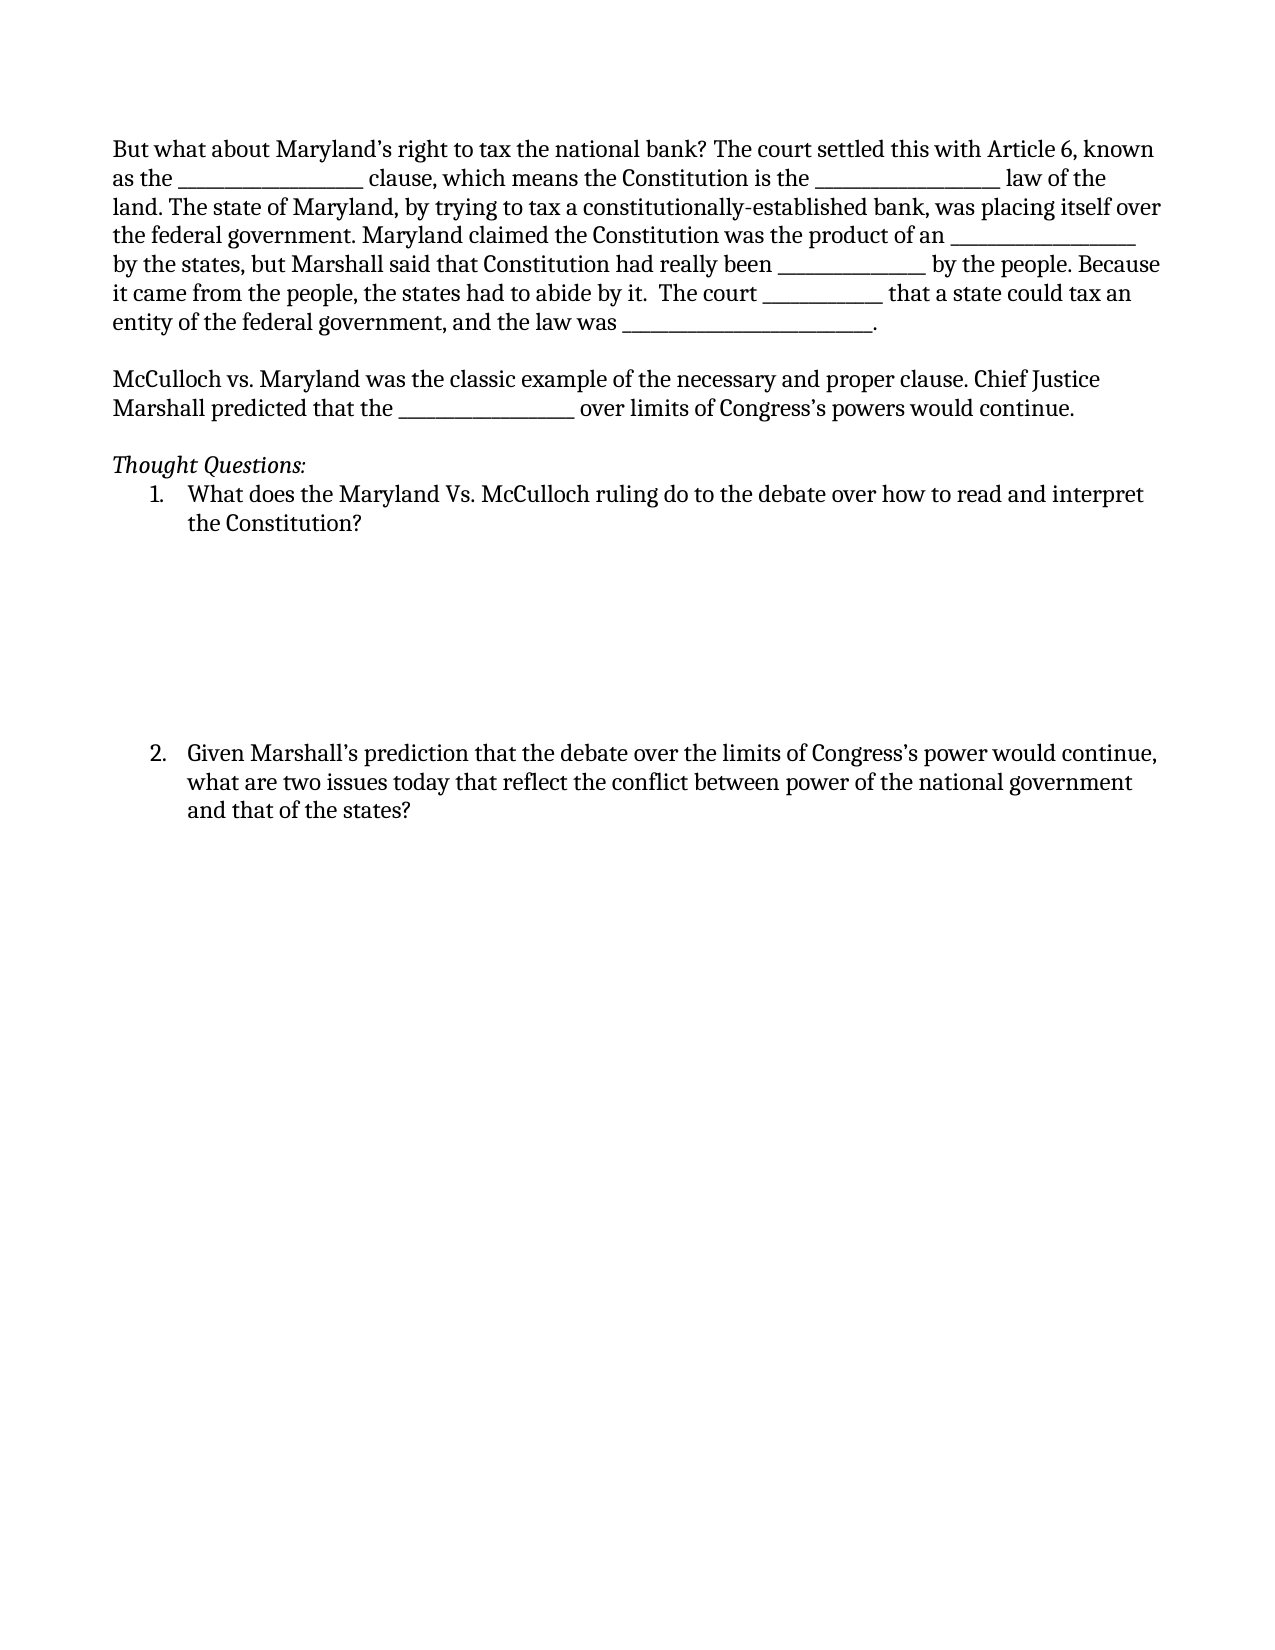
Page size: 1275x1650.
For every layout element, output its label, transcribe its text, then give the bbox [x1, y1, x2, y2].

text McCulloch vs. Maryland was the classic example of the necessary and proper clause. Chief Justice Marshall predicted that the ___________________ over limits of Congress’s powers would continue. [112, 365, 1162, 422]
list What does the Maryland Vs. McCulloch ruling do to the debate over how to read and interpret the Constitution? [150, 480, 1162, 537]
text Thought Questions: [112, 451, 1162, 480]
list Given Marshall’s prediction that the debate over the limits of Congress’s power would continue, what are two issues today that reflect the conflict between power of the national government and that of the states? [150, 739, 1162, 825]
text But what about Maryland’s right to tax the national bank? The court settled this with Article 6, known as the ____________________ clause, which means the Constitution is the ____________________ law of the land. The state of Maryland, by trying to tax a constitutionally-established bank, was placing itself over the federal government. Maryland claimed the Constitution was the product of an ____________________ by the states, but Marshall said that Constitution had really been ________________ by the people. Because it came from the people, the states had to abide by it. The court _____________ that a state could tax an entity of the federal government, and the law was ___________________________. [112, 135, 1162, 336]
